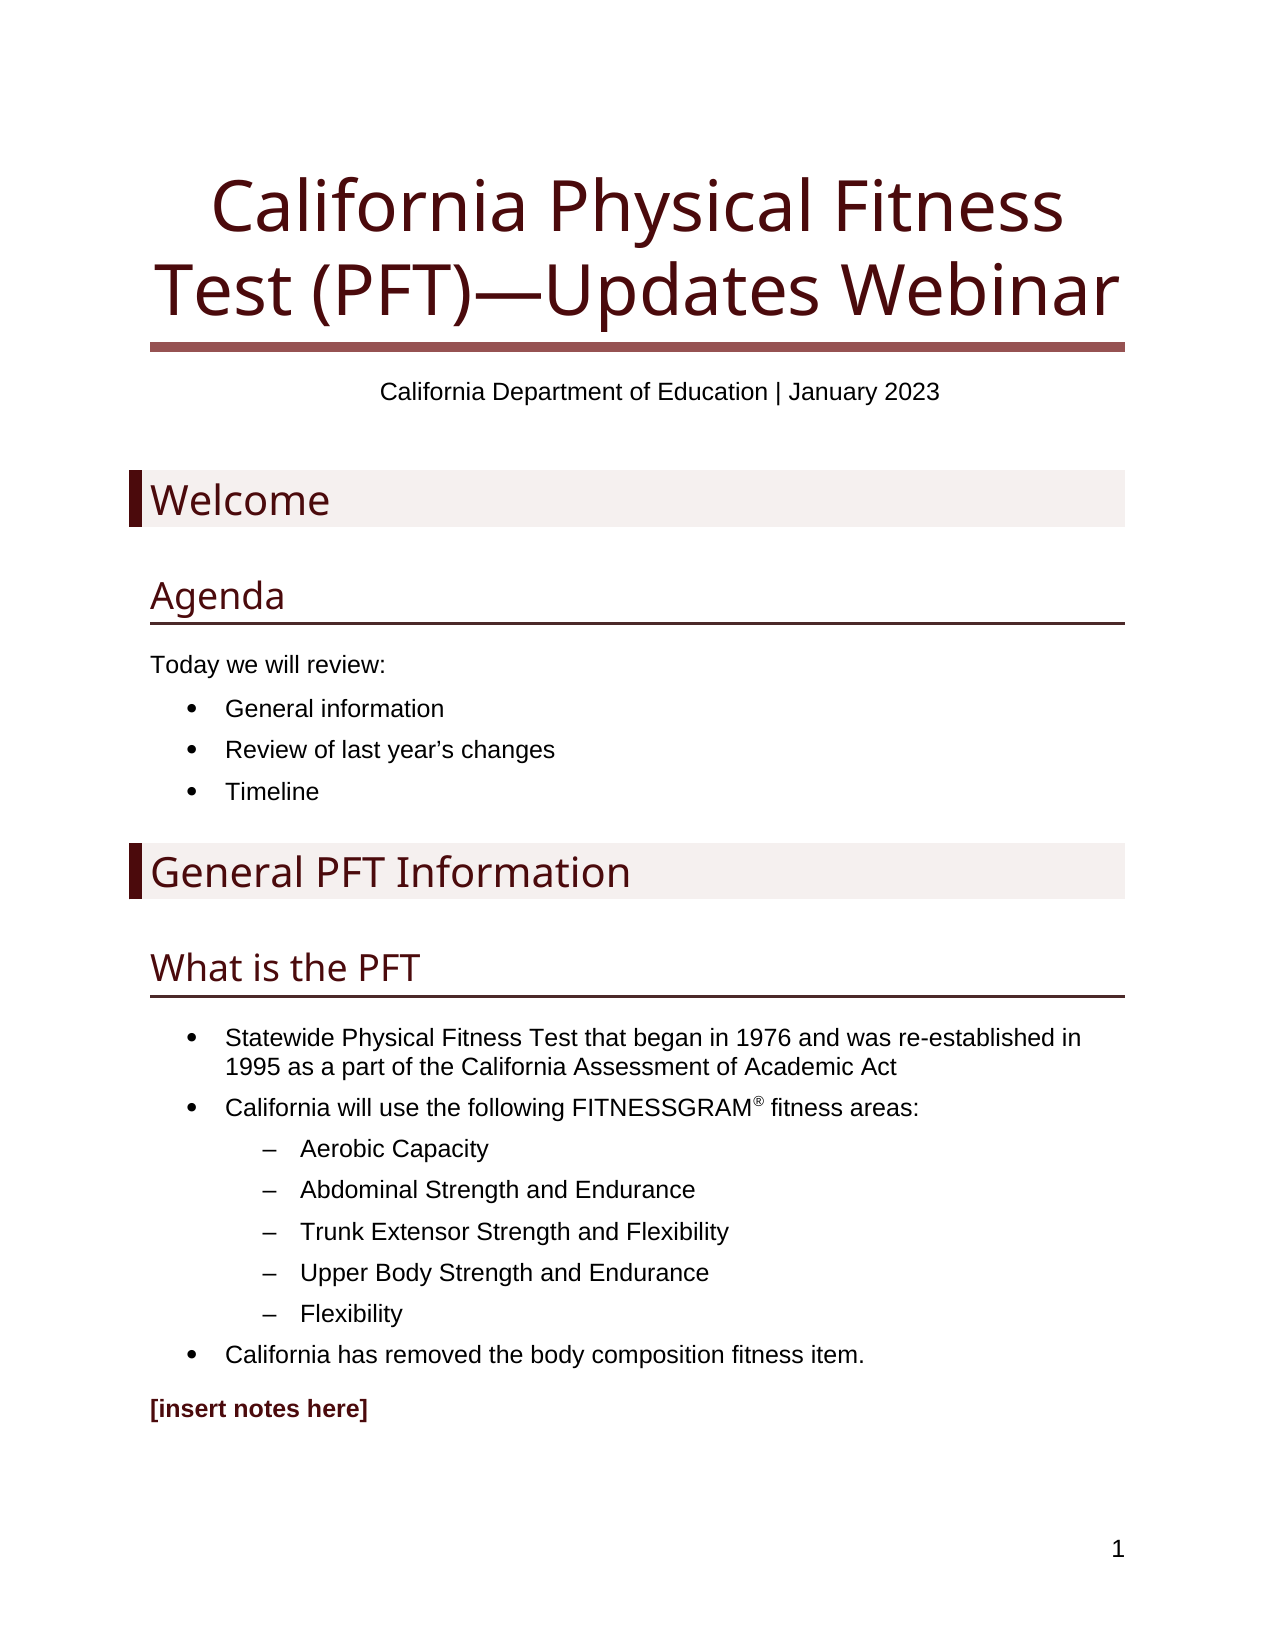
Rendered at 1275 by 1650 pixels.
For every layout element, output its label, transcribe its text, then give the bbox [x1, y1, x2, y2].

list Abdominal Strength and Endurance [262, 1175, 1125, 1204]
list Review of last year’s changes [187, 735, 1125, 764]
list Upper Body Strength and Endurance [262, 1258, 1125, 1287]
list Timeline [187, 776, 1125, 805]
list Trunk Extensor Strength and Flexibility [262, 1217, 1125, 1245]
list California has removed the body composition fitness item. [187, 1340, 1125, 1369]
list Statewide Physical Fitness Test that began in 1976 and was re-established in 1995 as a part of the California Assessment of Academic Act [187, 1023, 1125, 1080]
subtitle What is the PFT [150, 942, 1125, 995]
subtitle California Physical Fitness Test (PFT)—Updates Webinar [150, 162, 1125, 342]
text [insert notes here] [150, 1394, 1125, 1423]
list Aerobic Capacity [262, 1134, 1125, 1163]
list California will use the following FITNESSGRAM® fitness areas: [187, 1093, 1125, 1122]
text Today we will review: [150, 650, 1125, 679]
text California Department of Education | January 2023 [195, 377, 1125, 406]
subtitle Welcome [142, 470, 1125, 527]
list Flexibility [262, 1299, 1125, 1328]
list General information [187, 694, 1125, 723]
subtitle General PFT Information [142, 843, 1125, 899]
subtitle Agenda [150, 569, 1125, 622]
